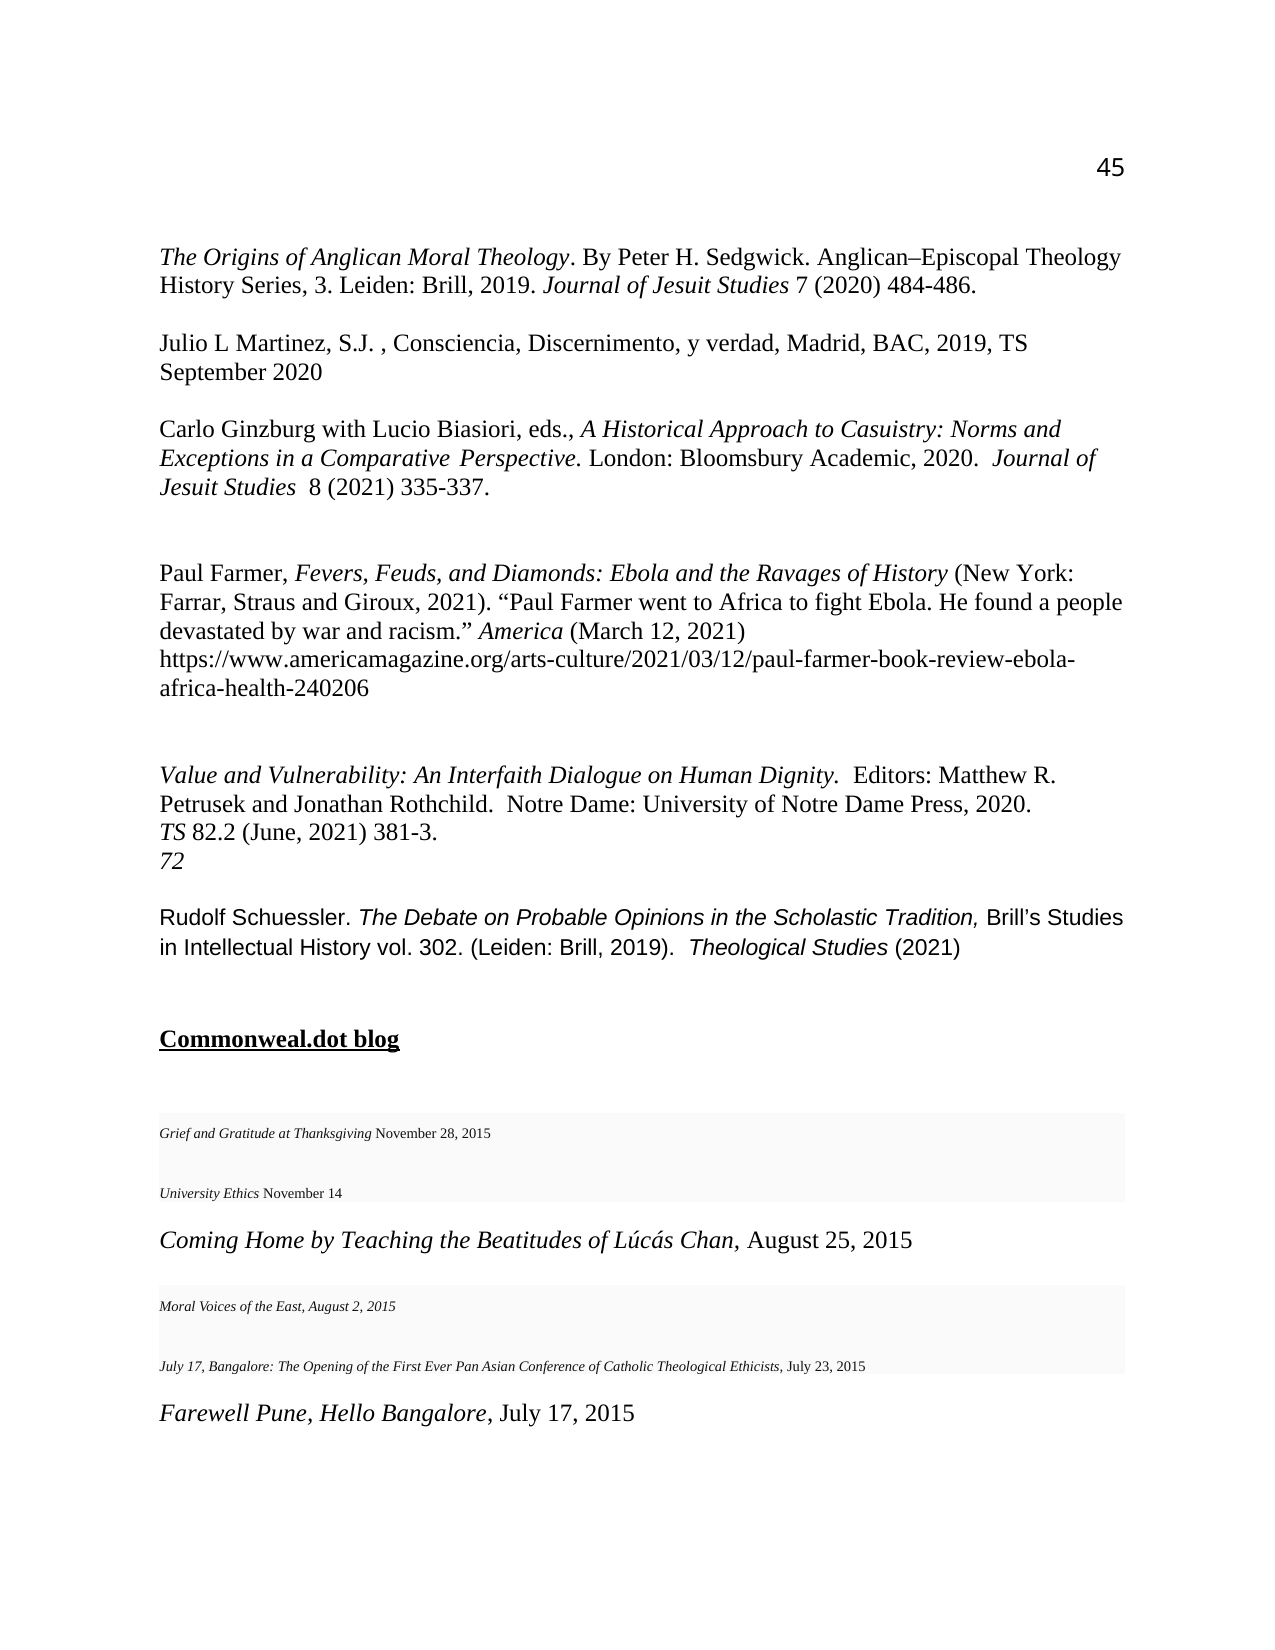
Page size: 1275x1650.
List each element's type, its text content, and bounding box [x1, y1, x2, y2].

text TS 82.2 (June, 2021) 381-3. [159, 817, 1125, 846]
text Coming Home by Teaching the Beatitudes of Lúcás Chan, August 25, 2015 [159, 1225, 1125, 1254]
text Julio L Martinez, S.J. , Consciencia, Discernimento, y verdad, Madrid, BAC, 2019, TS September 2020 [159, 328, 1125, 385]
text The Origins of Anglican Moral Theology. By Peter H. Sedgwick. Anglican–Episcopal Theology History Series, 3. Leiden: Brill, 2019. Journal of Jesuit Studies 7 (2020) 484-486. [159, 242, 1125, 299]
text Rudolf Schuessler. The Debate on Probable Opinions in the Scholastic Tradition, Brill’s Studies in Intellectual History vol. 302. (Leiden: Brill, 2019). Theological Studies (2021) [159, 904, 1125, 960]
text Farewell Pune, Hello Bangalore, July 17, 2015 [159, 1398, 1125, 1426]
subtitle Grief and Gratitude at Thanksgiving November 28, 2015 [159, 1113, 1125, 1142]
text Paul Farmer, Fevers, Feuds, and Diamonds: Ebola and the Ravages of History (New York: Farrar, Straus and Giroux, 2021). “Paul Farmer went to Africa to fight Ebola. He found a people devastated by war and racism.” America (March 12, 2021) https://www.americamagazine.org/arts-culture/2021/03/12/paul-farmer-book-review-ebola-africa-health-240206 [159, 558, 1125, 702]
text 72 [159, 846, 1125, 875]
text Commonweal.dot blog [159, 1024, 1125, 1053]
subtitle Moral Voices of the East, August 2, 2015 [159, 1285, 1125, 1314]
subtitle University Ethics November 14 [159, 1173, 1125, 1202]
text Carlo Ginzburg with Lucio Biasiori, eds., A Historical Approach to Casuistry: Norms and Exceptions in a Comparative Perspective. London: Bloomsbury Academic, 2020. Journal of Jesuit Studies 8 (2021) 335-337. [159, 414, 1125, 500]
subtitle July 17, Bangalore: The Opening of the First Ever Pan Asian Conference of Catholic Theological Ethicists, July 23, 2015 [159, 1345, 1125, 1374]
text Value and Vulnerability: An Interfaith Dialogue on Human Dignity. Editors: Matthew R. Petrusek and Jonathan Rothchild. Notre Dame: University of Notre Dame Press, 2020. [159, 760, 1125, 817]
